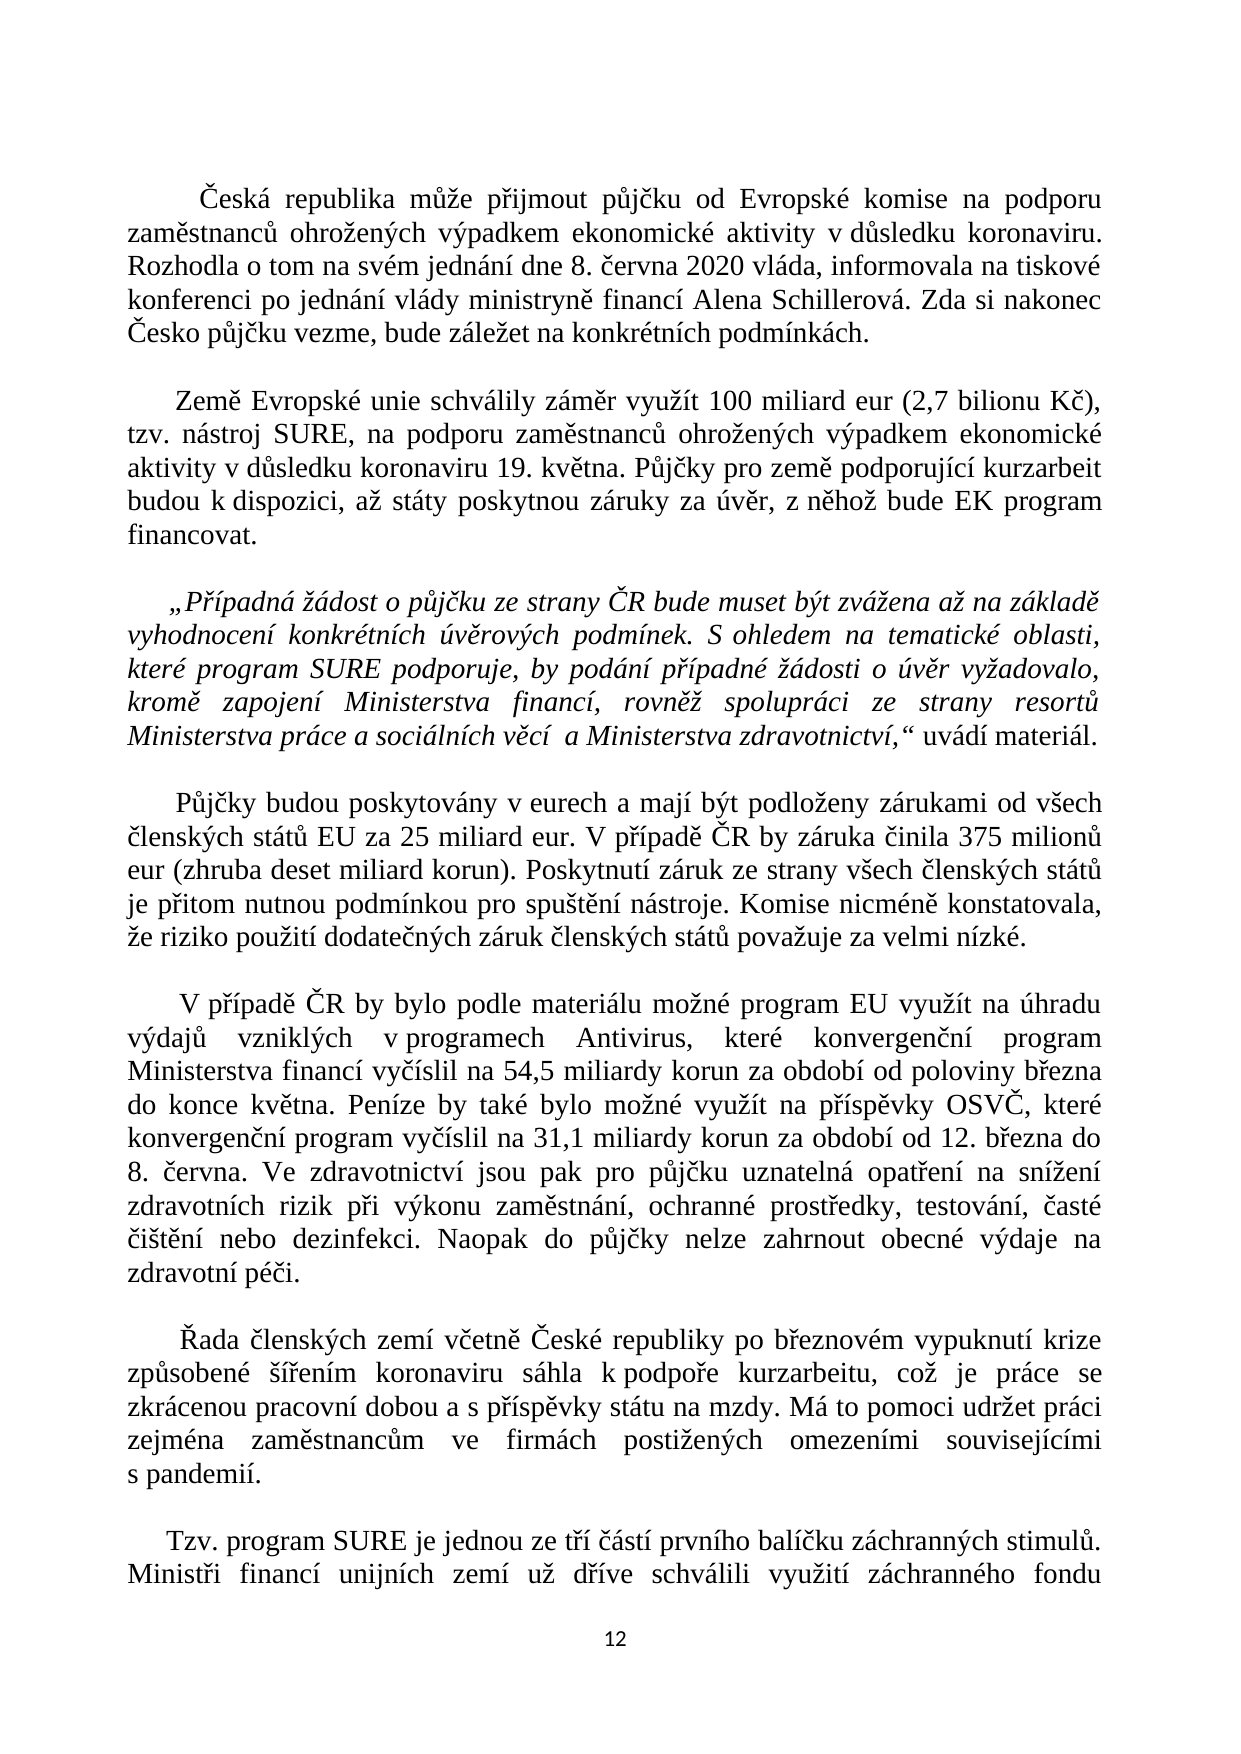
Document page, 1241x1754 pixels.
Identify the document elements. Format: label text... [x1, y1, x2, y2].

text Řada členských zemí včetně České republiky po březnovém vypuknutí krize způsobené šířením koronaviru sáhla k podpoře kurzarbeitu, což je práce se zkrácenou pracovní dobou a s příspěvky státu na mzdy. Má to pomoci udržet práci zejména zaměstnancům ve firmách postižených omezeními souvisejícími s pandemií. [127, 1322, 1103, 1489]
text Půjčky budou poskytovány v eurech a mají být podloženy zárukami od všech členských států EU za 25 miliard eur. V případě ČR by záruka činila 375 milionů eur (zhruba deset miliard korun). Poskytnutí záruk ze strany všech členských států je přitom nutnou podmínkou pro spuštění nástroje. Komise nicméně konstatovala, že riziko použití dodatečných záruk členských států považuje za velmi nízké. [127, 785, 1103, 953]
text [127, 1523, 1103, 1590]
text V případě ČR by bylo podle materiálu možné program EU využít na úhradu výdajů vzniklých v programech Antivirus, které konvergenční program Ministerstva financí vyčíslil na 54,5 miliardy korun za období od poloviny března do konce května. Peníze by také bylo možné využít na příspěvky OSVČ, které konvergenční program vyčíslil na 31,1 miliardy korun za období od 12. března do 8. června. Ve zdravotnictví jsou pak pro půjčku uznatelná opatření na snížení zdravotních rizik při výkonu zaměstnání, ochranné prostředky, testování, časté čištění nebo dezinfekci. Naopak do půjčky nelze zahrnout obecné výdaje na zdravotní péči. [127, 986, 1103, 1288]
text Česká republika může přijmout půjčku od Evropské komise na podporu zaměstnanců ohrožených výpadkem ekonomické aktivity v důsledku koronaviru. Rozhodla o tom na svém jednání dne 8. června 2020 vláda, informovala na tiskové konferenci po jednání vlády ministryně financí Alena Schillerová. Zda si nakonec Česko půjčku vezme, bude záležet na konkrétních podmínkách. [127, 181, 1103, 349]
text Země Evropské unie schválily záměr využít 100 miliard eur (2,7 bilionu Kč), tzv. nástroj SURE, na podporu zaměstnanců ohrožených výpadkem ekonomické aktivity v důsledku koronaviru 19. května. Půjčky pro země podporující kurzarbeit budou k dispozici, až státy poskytnou záruky za úvěr, z něhož bude EK program financovat. [127, 383, 1103, 550]
text „Případná žádost o půjčku ze strany ČR bude muset být zvážena až na základě vyhodnocení konkrétních úvěrových podmínek. S ohledem na tematické oblasti, které program SURE podporuje, by podání případné žádosti o úvěr vyžadovalo, kromě zapojení Ministerstva financí, rovněž spolupráci ze strany resortů Ministerstva práce a sociálních věcí a Ministerstva zdravotnictví,“ uvádí materiál. [127, 584, 1103, 752]
